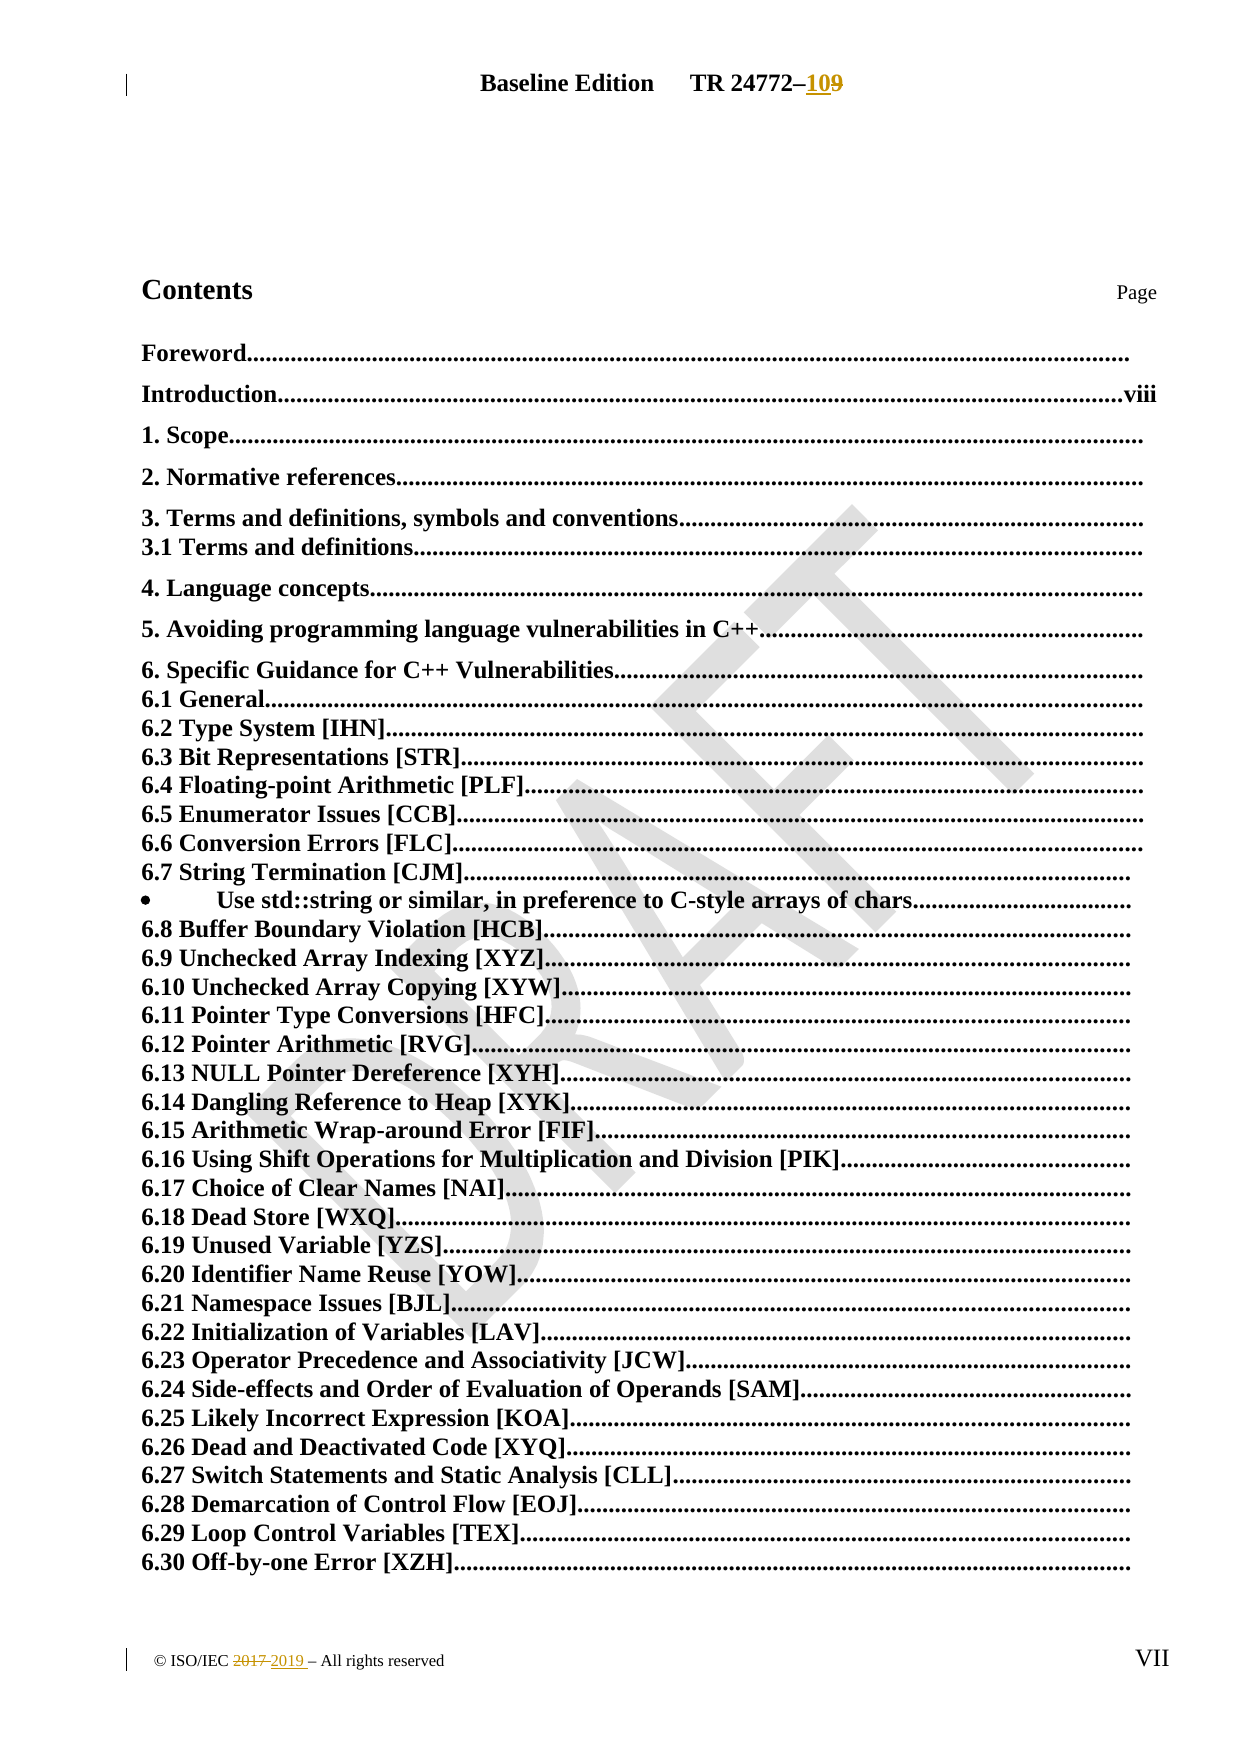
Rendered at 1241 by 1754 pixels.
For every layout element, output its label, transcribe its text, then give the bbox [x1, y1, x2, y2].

text 3.1 Terms and definitions 1 [141, 532, 1129, 561]
text 6.8 Buffer Boundary Violation [HCB] 11 [141, 914, 1129, 943]
text 3. Terms and definitions, symbols and conventions 1 [141, 503, 1129, 532]
text 6.9 Unchecked Array Indexing [XYZ] 12 [141, 943, 1129, 972]
text 6.23 Operator Precedence and Associativity [JCW] 21 [141, 1346, 1129, 1374]
text 6.24 Side-effects and Order of Evaluation of Operands [SAM] 21 [141, 1374, 1129, 1403]
text 6.21 Namespace Issues [BJL] 21 [141, 1288, 1129, 1317]
text 6.14 Dangling Reference to Heap [XYK] 16 [141, 1087, 1129, 1116]
text 6.19 Unused Variable [YZS] 20 [141, 1231, 1129, 1259]
text Contents Page [141, 273, 1182, 306]
text 6.27 Switch Statements and Static Analysis [CLL] 24 [141, 1461, 1129, 1489]
text 6.6 Conversion Errors [FLC] 9 [141, 828, 1129, 857]
text 6.11 Pointer Type Conversions [HFC] 13 [141, 1001, 1129, 1029]
text 6.26 Dead and Deactivated Code [XYQ] 24 [141, 1432, 1129, 1461]
text 6.18 Dead Store [WXQ] 19 [141, 1202, 1129, 1231]
text 6. Specific Guidance for C++ Vulnerabilities 6 [141, 656, 1129, 684]
text 6.16 Using Shift Operations for Multiplication and Division [PIK] 18 [141, 1144, 1129, 1173]
text 6.7 String Termination [CJM] 10 [141, 857, 1129, 886]
text 4. Language concepts 4 [141, 573, 1129, 602]
text 6.12 Pointer Arithmetic [RVG] 15 [141, 1029, 1129, 1058]
text  Use std::string or similar, in preference to C-style arrays of chars 11 [141, 886, 1129, 914]
text Introduction viii [141, 379, 1129, 408]
text 6.29 Loop Control Variables [TEX] 26 [141, 1518, 1129, 1547]
text 6.20 Identifier Name Reuse [YOW] 20 [141, 1259, 1129, 1288]
text 6.17 Choice of Clear Names [NAI] 19 [141, 1173, 1129, 1202]
text 6.4 Floating-point Arithmetic [PLF] 8 [141, 771, 1129, 799]
text 6.30 Off-by-one Error [XZH] 27 [141, 1547, 1129, 1576]
text 5. Avoiding programming language vulnerabilities in C++ 4 [141, 614, 1129, 643]
text 6.22 Initialization of Variables [LAV] 21 [141, 1317, 1129, 1346]
text 6.2 Type System [IHN] 6 [141, 713, 1129, 742]
text 6.10 Unchecked Array Copying [XYW] 13 [141, 972, 1129, 1001]
text 6.13 NULL Pointer Dereference [XYH] 16 [141, 1058, 1129, 1087]
text 6.1 General 6 [141, 684, 1129, 713]
text 6.5 Enumerator Issues [CCB] 8 [141, 799, 1129, 828]
text 6.25 Likely Incorrect Expression [KOA] 22 [141, 1403, 1129, 1432]
text 6.28 Demarcation of Control Flow [EOJ] 25 [141, 1489, 1129, 1518]
text Foreword vii [141, 338, 1129, 367]
text 6.15 Arithmetic Wrap-around Error [FIF] 18 [141, 1116, 1129, 1144]
text 1. Scope 1 [141, 421, 1129, 449]
text 6.3 Bit Representations [STR] 7 [141, 742, 1129, 771]
text 2. Normative references 1 [141, 462, 1129, 491]
